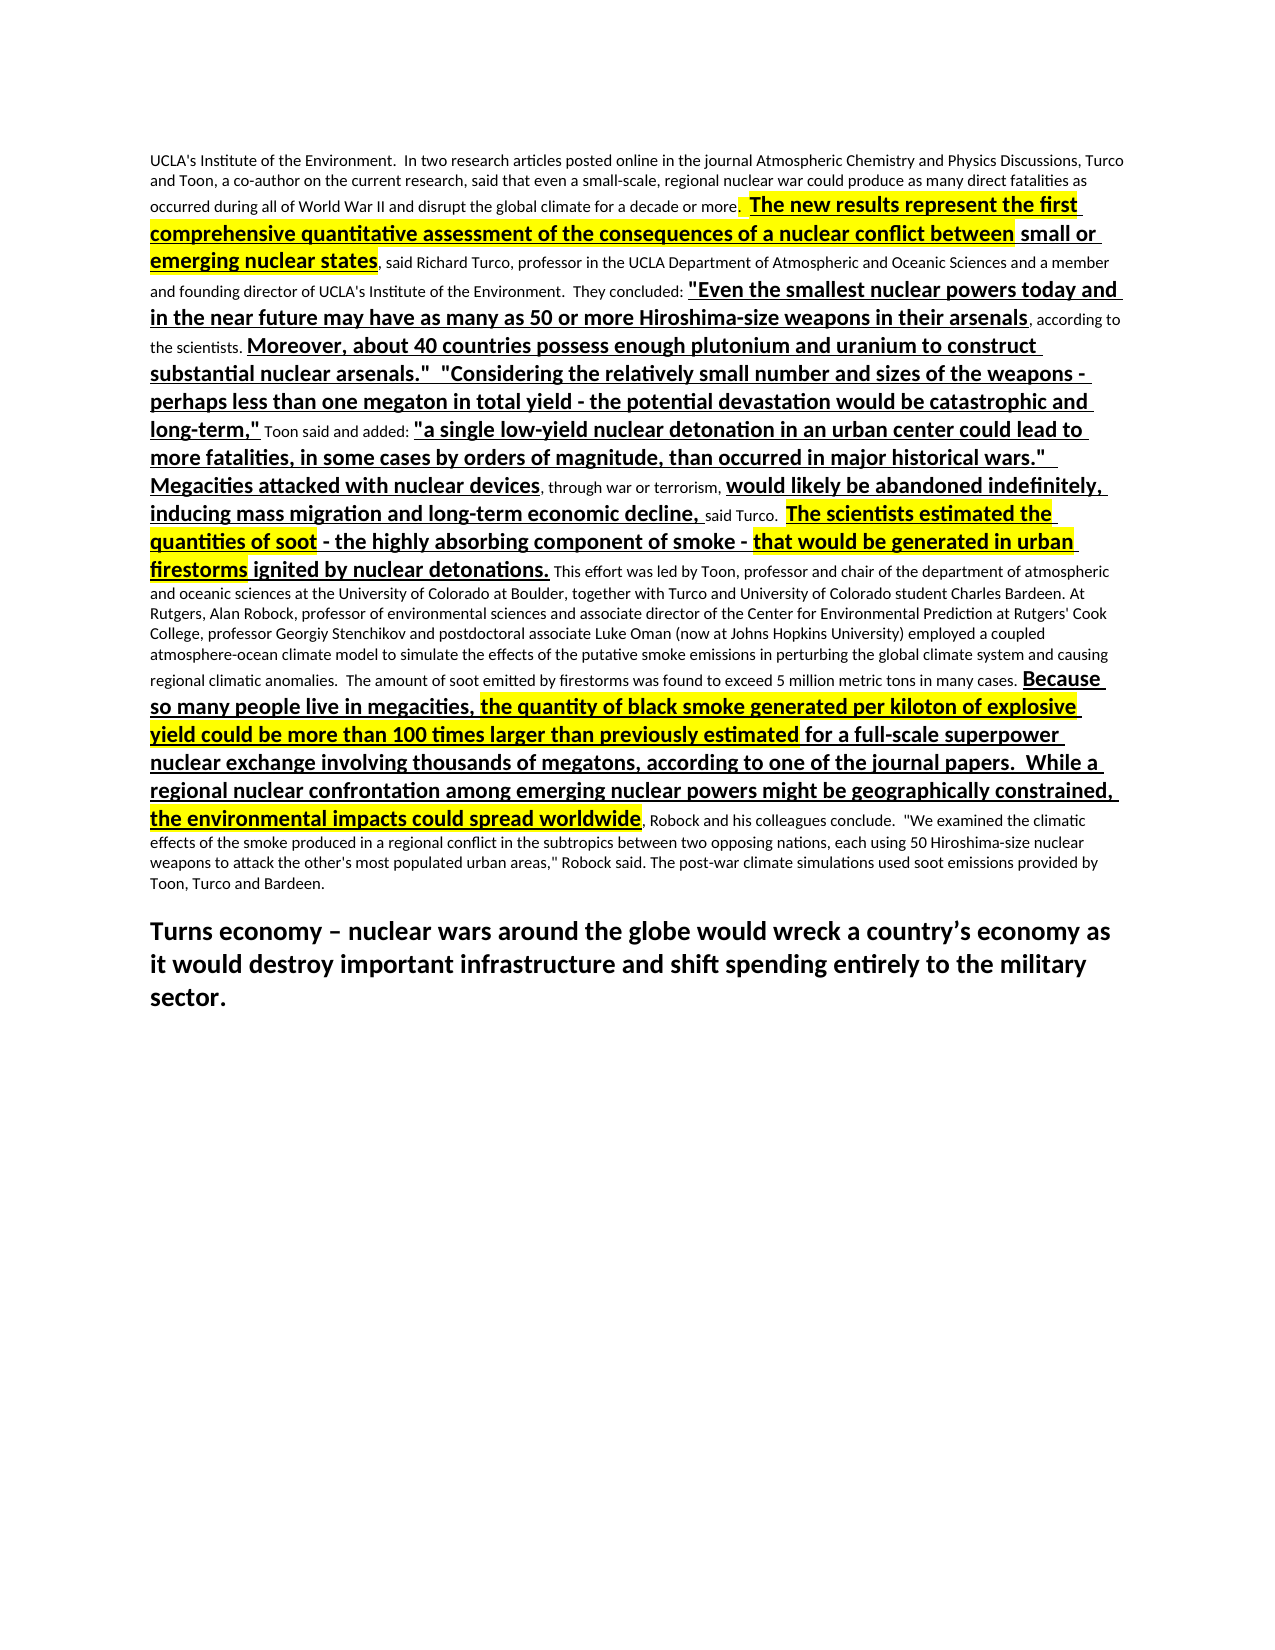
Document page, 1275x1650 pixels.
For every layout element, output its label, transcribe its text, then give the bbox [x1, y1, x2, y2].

subtitle Turns economy – nuclear wars around the globe would wreck a country’s economy as it would destroy important infrastructure and shift spending entirely to the military sector. [150, 914, 1125, 1013]
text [150, 150, 1125, 893]
